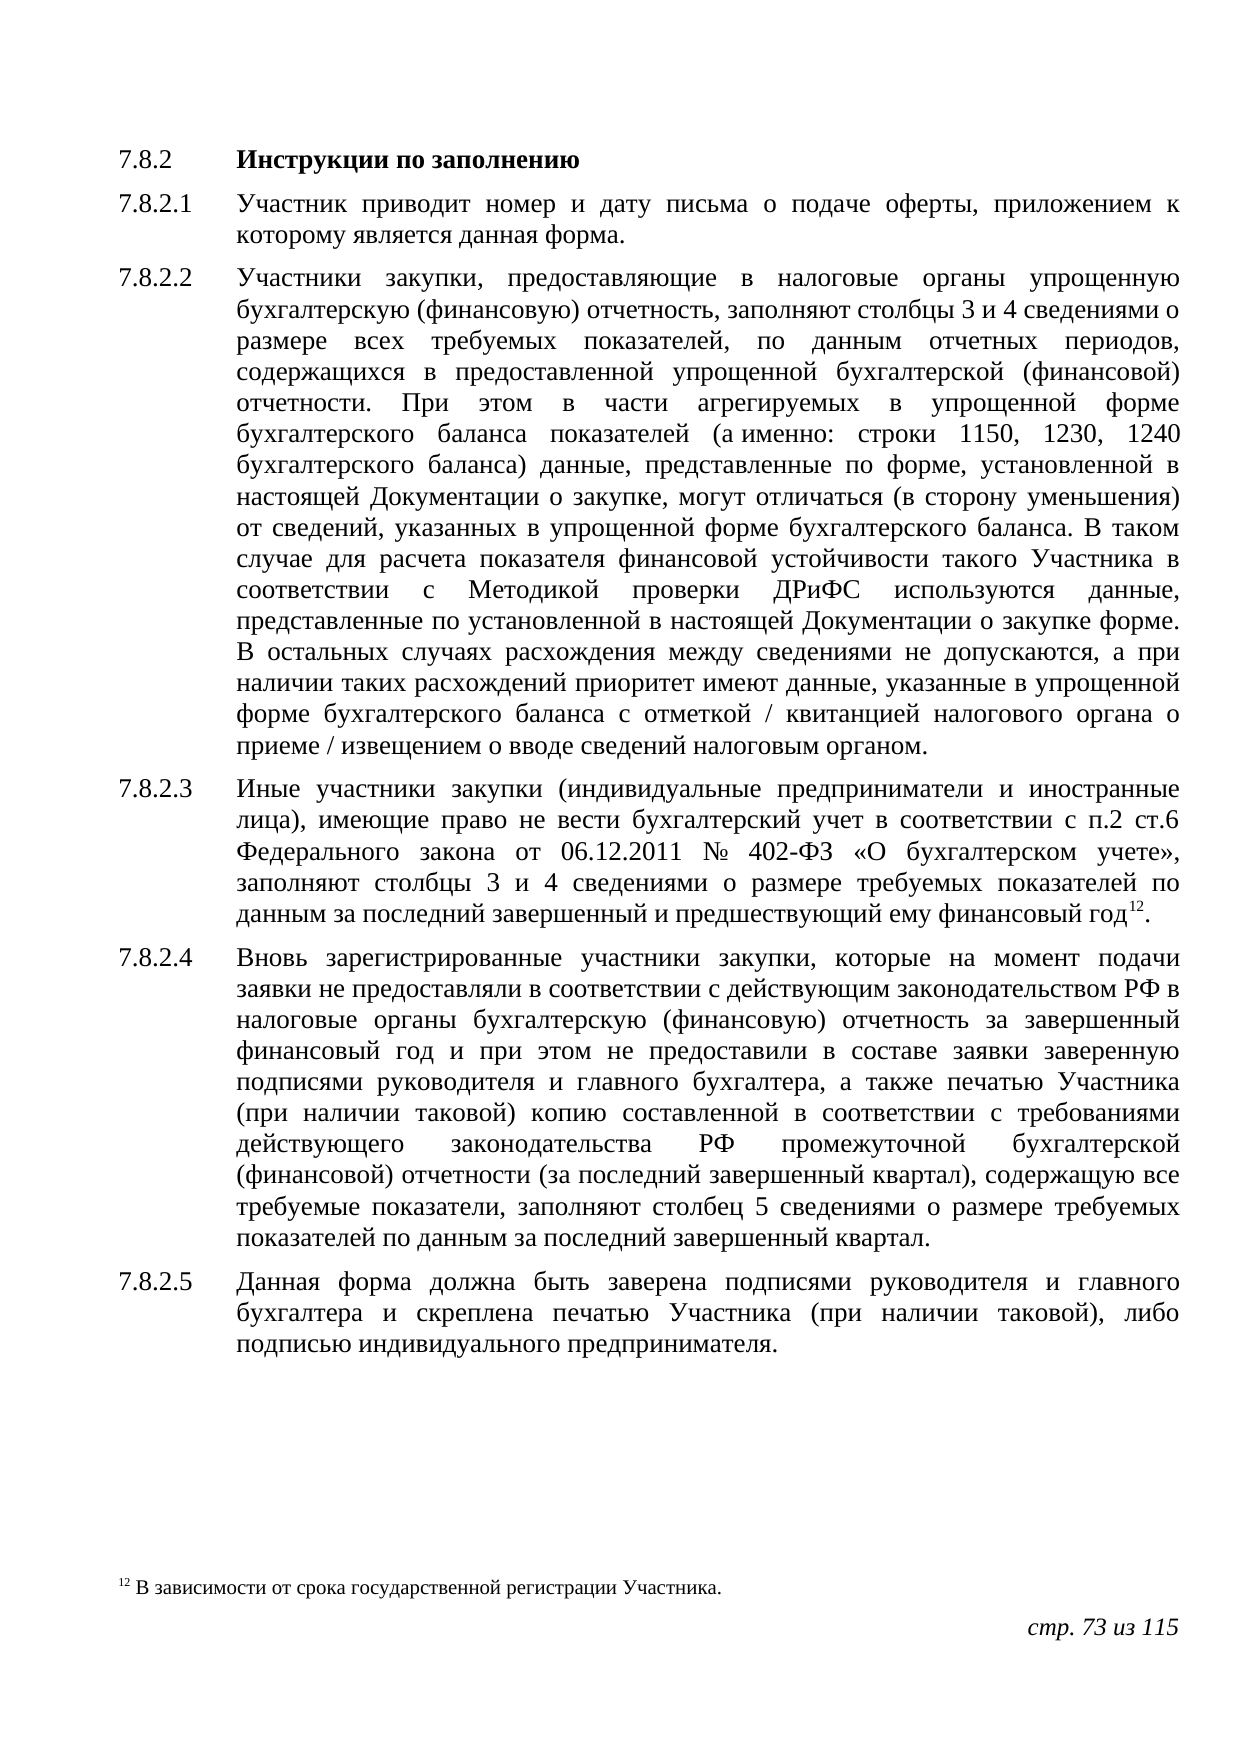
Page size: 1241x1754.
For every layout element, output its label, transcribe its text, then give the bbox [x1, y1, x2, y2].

text Инструкции по заполнению [118, 143, 1181, 174]
text Иные участники закупки (индивидуальные предприниматели и иностранные лица), имеющие право не вести бухгалтерский учет в соответствии с п.2 ст.6 Федерального закона от 06.12.2011 № 402-ФЗ «О бухгалтерском учете», заполняют столбцы 3 и 4 сведениями о размере требуемых показателей по данным за последний завершенный и предшествующий ему финансовый год. [118, 772, 1181, 928]
text Вновь зарегистрированные участники закупки, которые на момент подачи заявки не предоставляли в соответствии с действующим законодательством РФ в налоговые органы бухгалтерскую (финансовую) отчетность за завершенный финансовый год и при этом не предоставили в составе заявки заверенную подписями руководителя и главного бухгалтера, а также печатью Участника (при наличии таковой) копию составленной в соответствии с требованиями действующего законодательства РФ промежуточной бухгалтерской (финансовой) отчетности (за последний завершенный квартал), содержащую все требуемые показатели, заполняют столбец 5 сведениями о размере требуемых показателей по данным за последний завершенный квартал. [118, 941, 1181, 1252]
text Участники закупки, предоставляющие в налоговые органы упрощенную бухгалтерскую (финансовую) отчетность, заполняют столбцы 3 и 4 сведениями о размере всех требуемых показателей, по данным отчетных периодов, содержащихся в предоставленной упрощенной бухгалтерской (финансовой) отчетности. При этом в части агрегируемых в упрощенной форме бухгалтерского баланса показателей (а именно: строки 1150, 1230, 1240 бухгалтерского баланса) данные, представленные по форме, установленной в настоящей Документации о закупке, могут отличаться (в сторону уменьшения) от сведений, указанных в упрощенной форме бухгалтерского баланса. В таком случае для расчета показателя финансовой устойчивости такого Участника в соответствии с Методикой проверки ДРиФС используются данные, представленные по установленной в настоящей Документации о закупке форме. В остальных случаях расхождения между сведениями не допускаются, а при наличии таких расхождений приоритет имеют данные, указанные в упрощенной форме бухгалтерского баланса с отметкой / квитанцией налогового органа о приеме / извещением о вводе сведений налоговым органом. [118, 262, 1181, 760]
text Данная форма должна быть заверена подписями руководителя и главного бухгалтера и скреплена печатью Участника (при наличии таковой), либо подписью индивидуального предпринимателя. [118, 1264, 1181, 1358]
text Участник приводит номер и дату письма о подаче оферты, приложением к которому является данная форма. [118, 187, 1181, 249]
